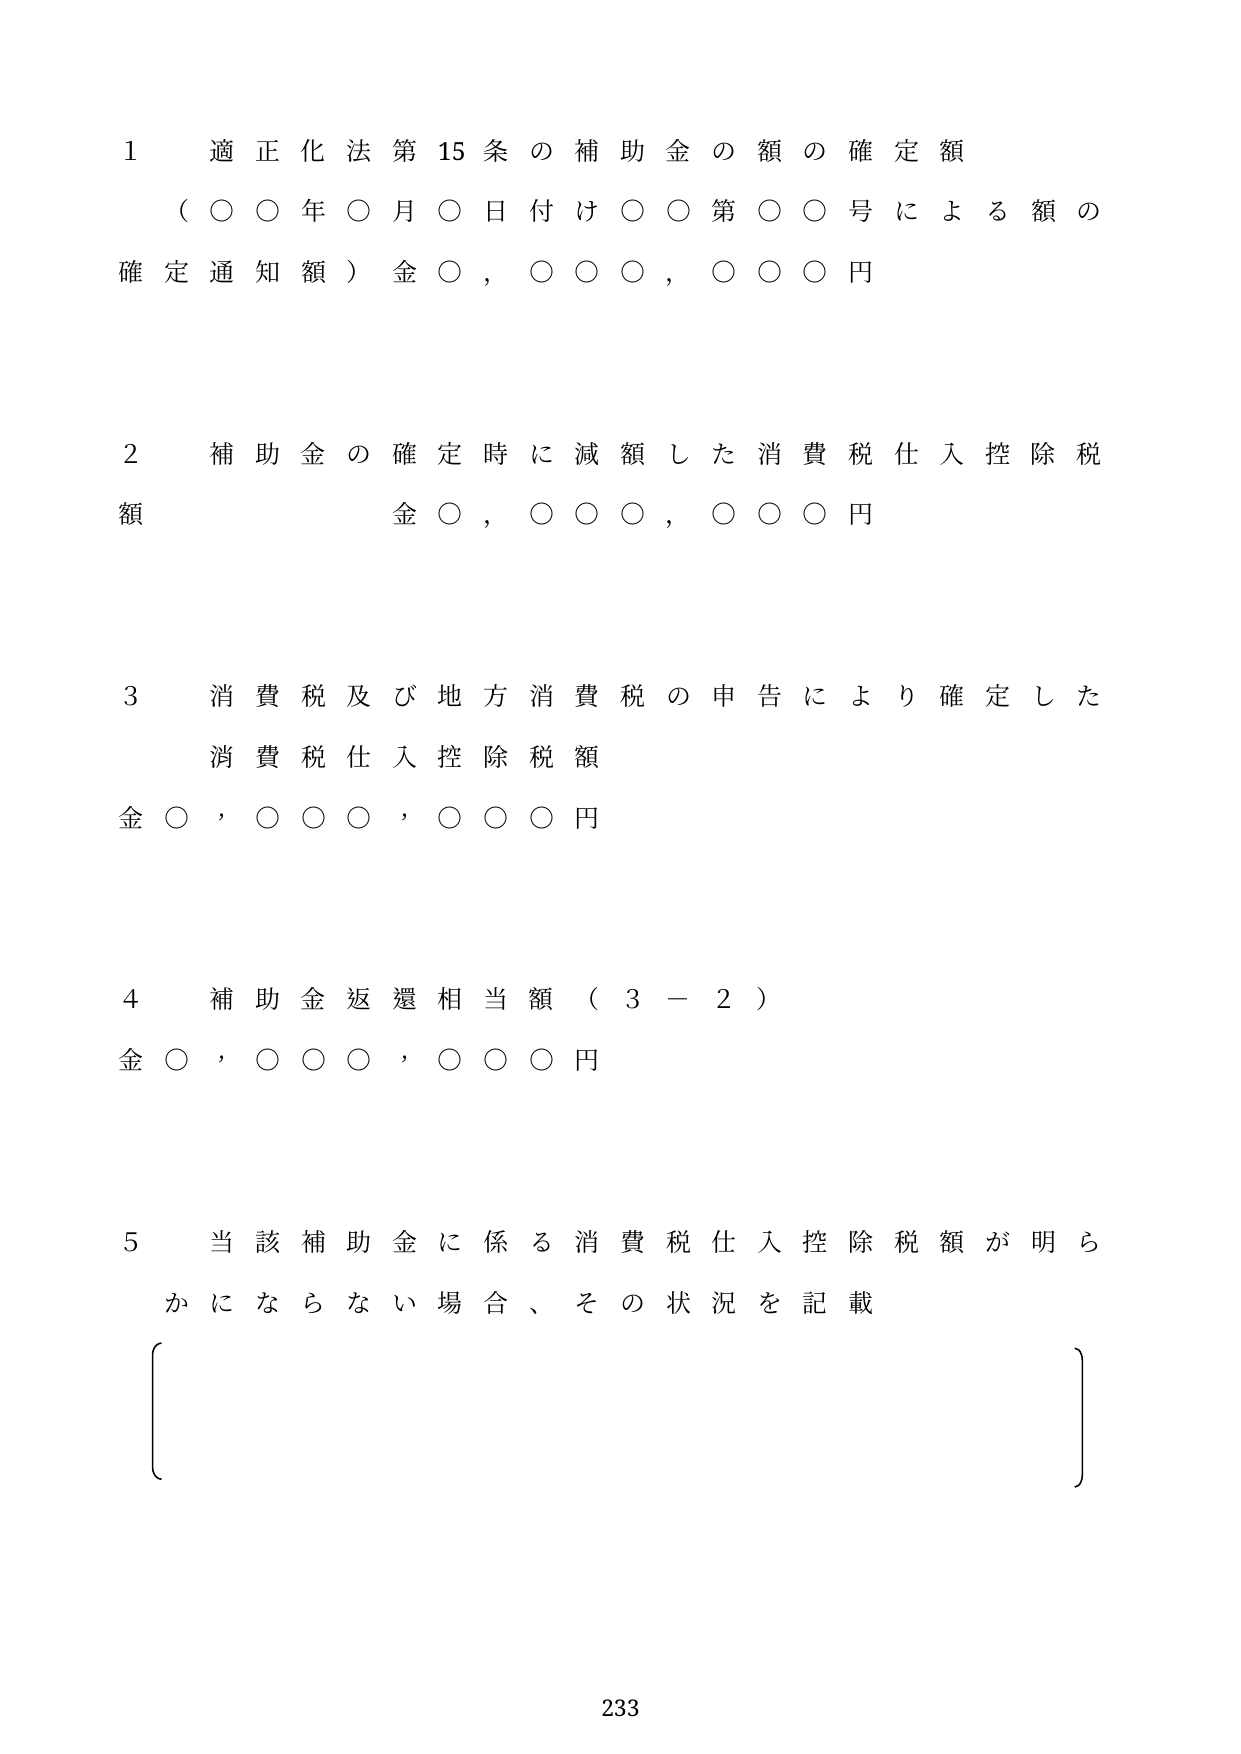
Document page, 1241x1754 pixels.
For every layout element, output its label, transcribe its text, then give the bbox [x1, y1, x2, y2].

text ２ 補助金の確定時に減額した消費税仕入控除税額 金○，○○○，○○○円 [118, 422, 1122, 543]
text ３ 消費税及び地方消費税の申告により確定した [118, 665, 1122, 725]
text ４ 補助金返還相当額（３－２） 金○，○○○，○○○円 [118, 968, 1122, 1089]
text ５ 当該補助金に係る消費税仕入控除税額が明らかにならない場合、その状況を記載 [118, 1210, 1122, 1332]
text 消費税仕入控除税額 金○，○○○，○○○円 [118, 725, 1122, 847]
text １ 適正化法第15条の補助金の額の確定額 [118, 119, 1122, 180]
text （○○年○月○日付け○○第○○号による額の確定通知額）金○，○○○，○○○円 [118, 180, 1122, 301]
